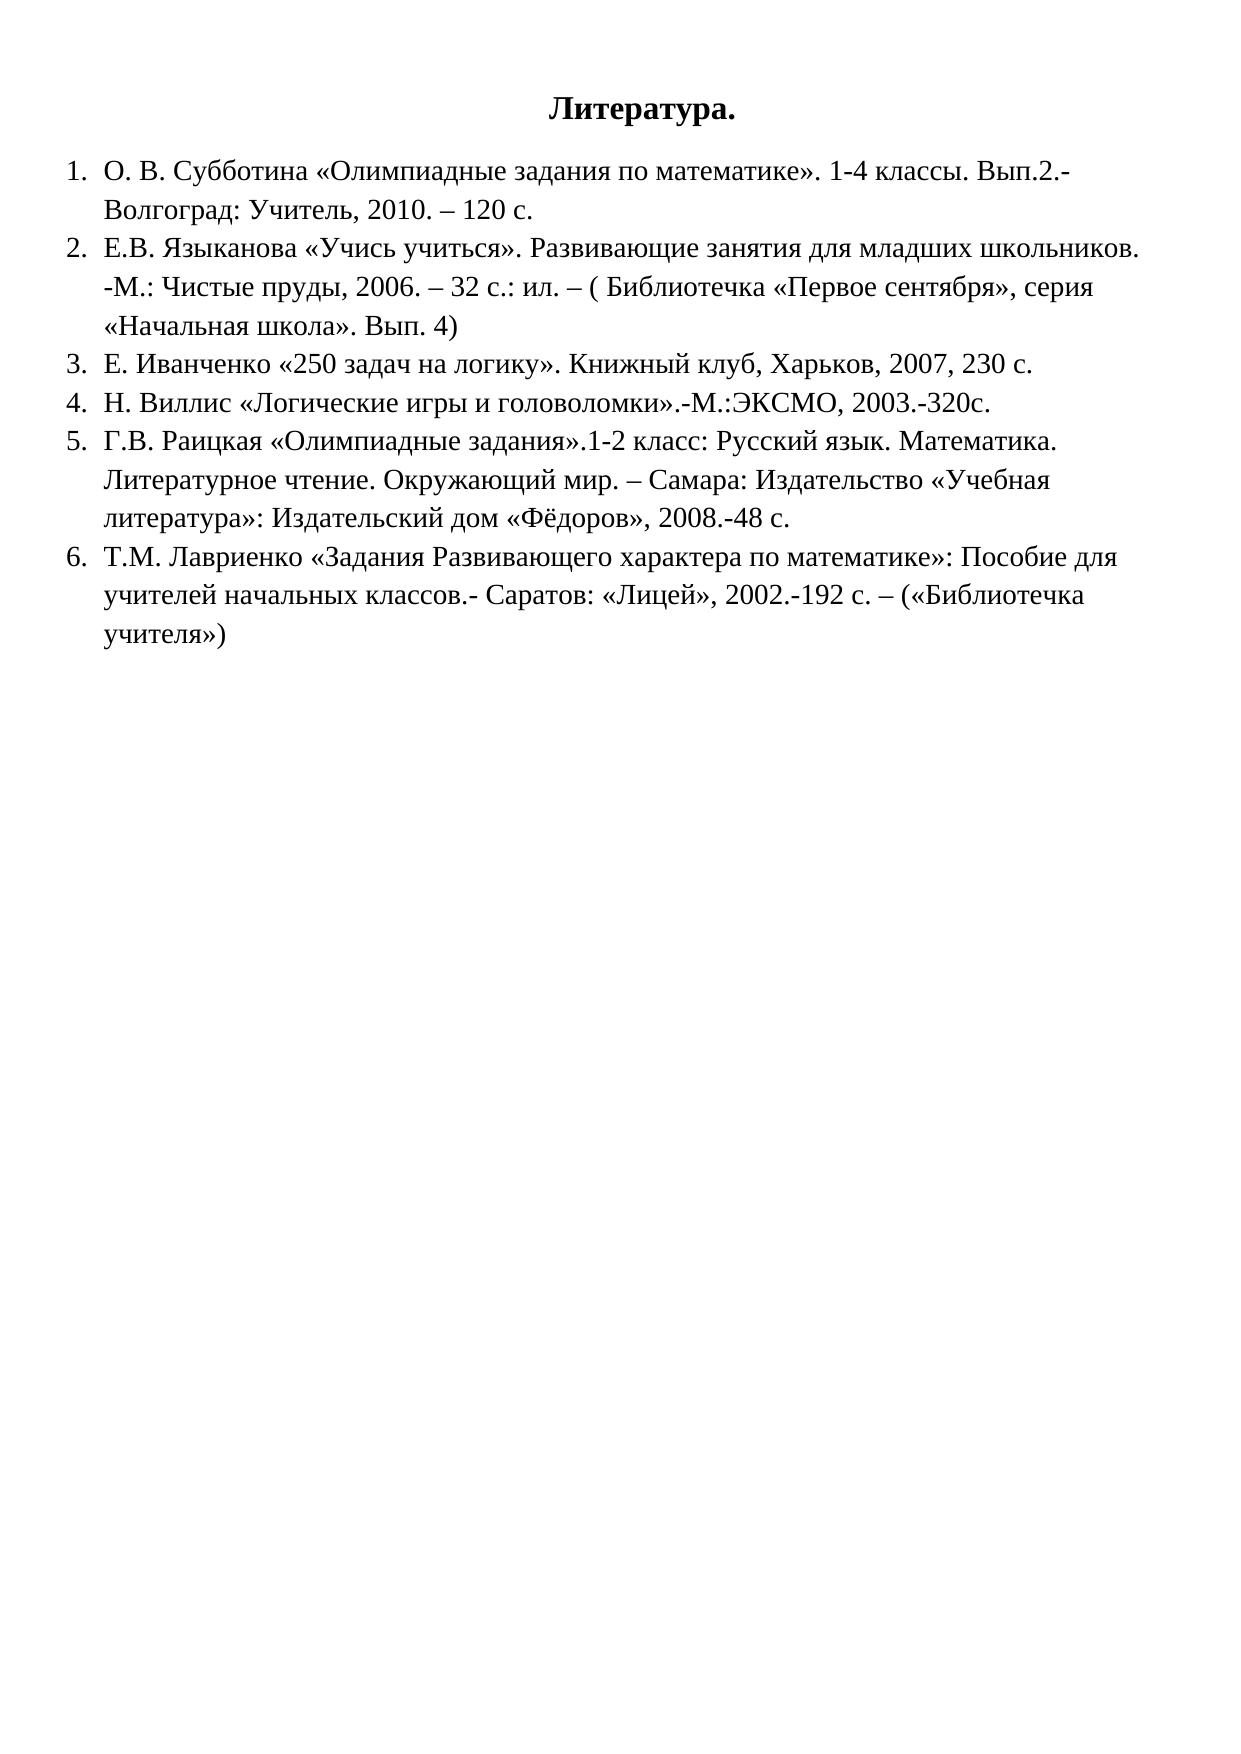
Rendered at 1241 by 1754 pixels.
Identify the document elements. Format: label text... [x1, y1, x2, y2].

list Т.М. Лавриенко «Задания Развивающего характера по математике»: Пособие для учителей начальных классов.- Саратов: «Лицей», 2002.-192 с. – («Библиотечка учителя») [66, 539, 1152, 649]
list Н. Виллис «Логические игры и головоломки».-М.:ЭКСМО, 2003.-320с. [66, 385, 1152, 418]
list Г.В. Раицкая «Олимпиадные задания».1-2 класс: Русский язык. Математика. Литературное чтение. Окружающий мир. – Самара: Издательство «Учебная литература»: Издательский дом «Фёдоров», 2008.-48 с. [66, 423, 1152, 534]
text Литература. [133, 89, 1152, 127]
list Е. Иванченко «250 задач на логику». Книжный клуб, Харьков, 2007, 230 с. [66, 346, 1152, 380]
list О. В. Субботина «Олимпиадные задания по математике». 1-4 классы. Вып.2.-Волгоград: Учитель, 2010. – 120 с. [66, 153, 1152, 226]
list Е.В. Языканова «Учись учиться». Развивающие занятия для младших школьников. -М.: Чистые пруды, 2006. – 32 с.: ил. – ( Библиотечка «Первое сентября», серия «Начальная школа». Вып. 4) [66, 231, 1152, 341]
